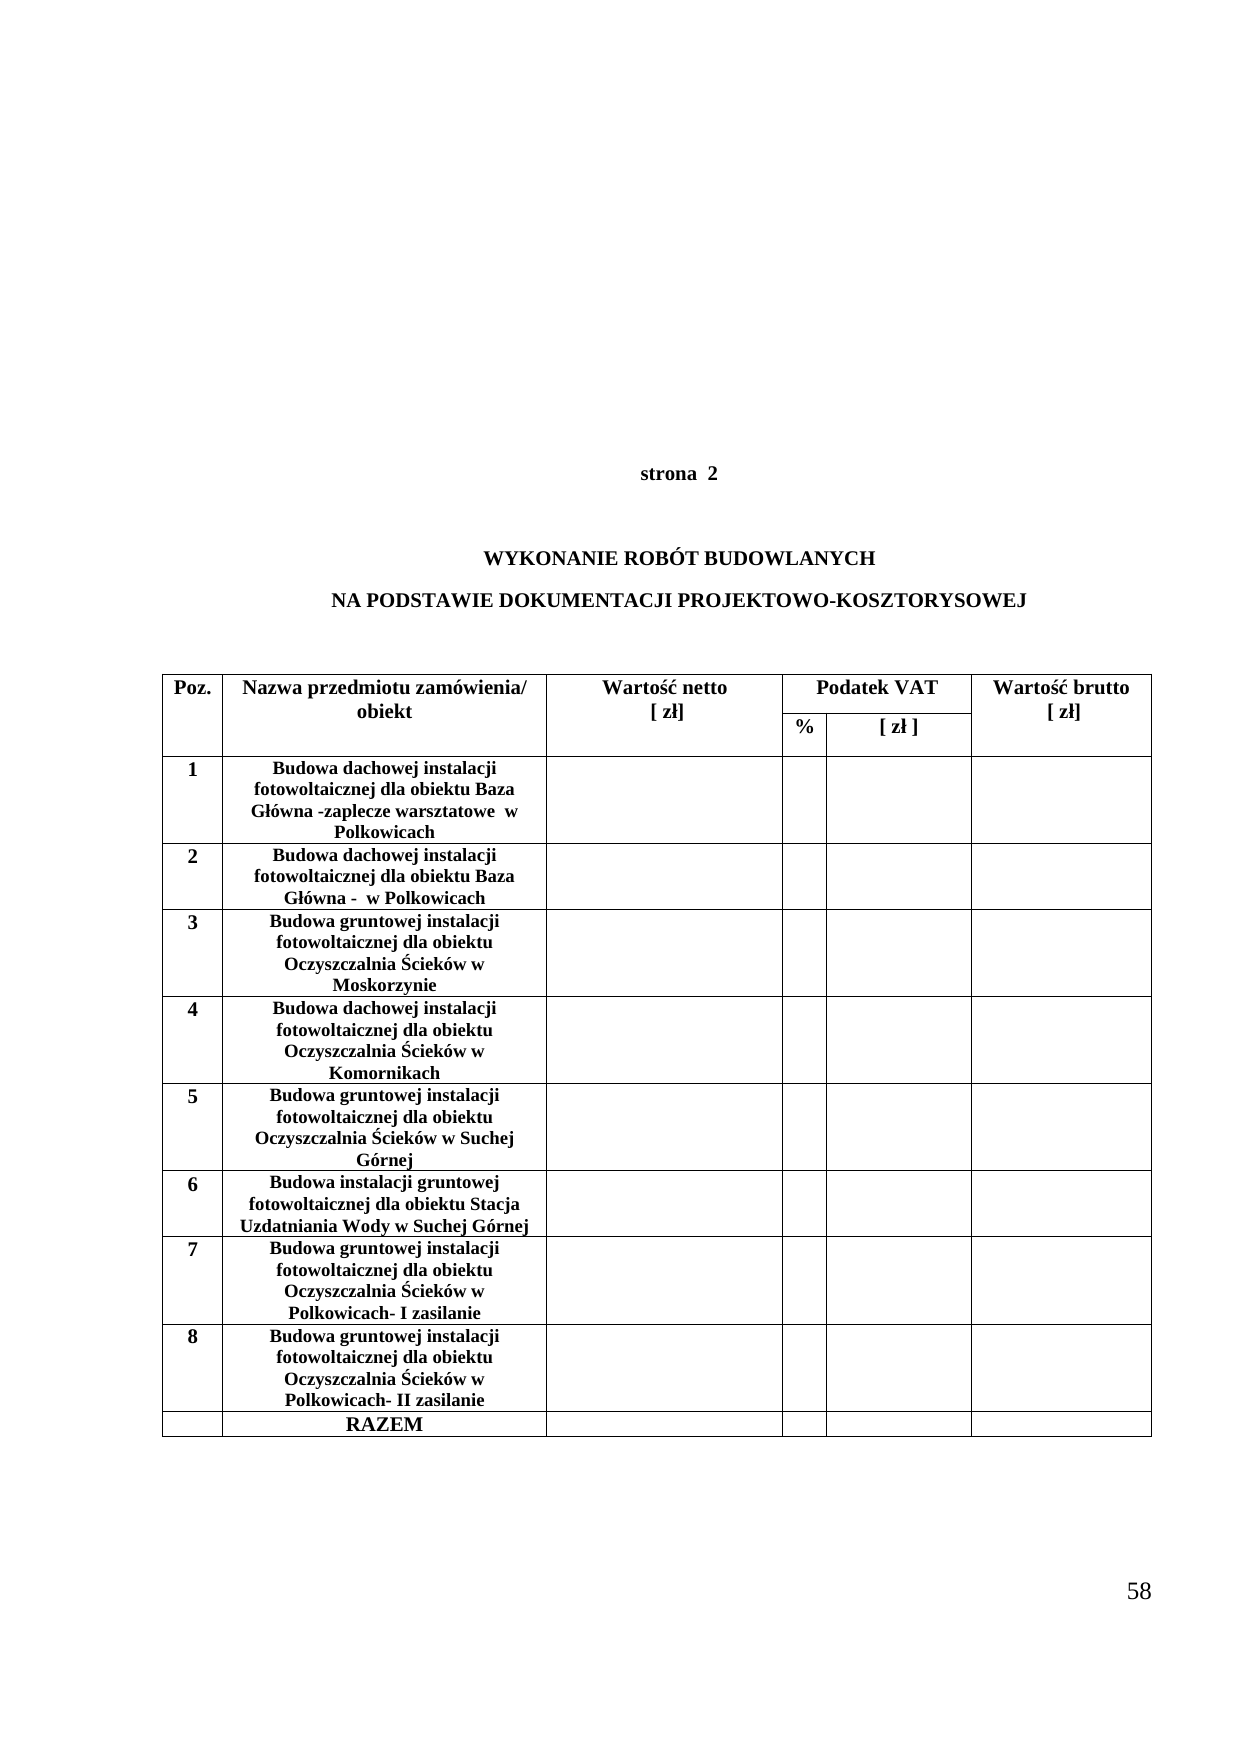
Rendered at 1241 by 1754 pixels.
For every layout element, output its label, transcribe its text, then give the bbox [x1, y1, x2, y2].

table_cell [827, 1237, 971, 1323]
table_cell [972, 1171, 1151, 1236]
table_cell [972, 757, 1151, 843]
table_cell Budowa instalacji gruntowej fotowoltaicznej dla obiektu Stacja Uzdatniania Wody w Suchej Górnej [223, 1171, 546, 1236]
table_cell 8 [163, 1325, 222, 1411]
table_cell [972, 910, 1151, 996]
table_cell [827, 997, 971, 1083]
table_cell Budowa gruntowej instalacji fotowoltaicznej dla obiektu Oczyszczalnia Ścieków w Polkowicach- II zasilanie [223, 1325, 546, 1411]
table_header Poz. [163, 675, 222, 756]
table_cell [827, 910, 971, 996]
table_header Wartość netto [ zł] [547, 675, 782, 756]
table_cell [547, 844, 782, 908]
table_cell [827, 1171, 971, 1236]
table_cell [783, 1084, 826, 1170]
table_cell [972, 1412, 1151, 1436]
table_cell Budowa dachowej instalacji fotowoltaicznej dla obiektu Baza Główna -zaplecze warsztatowe w Polkowicach [223, 757, 546, 843]
table_cell [972, 1237, 1151, 1323]
text WYKONANIE ROBÓT BUDOWLANYCH [207, 546, 1152, 570]
table_cell [547, 1171, 782, 1236]
table_cell [547, 1412, 782, 1436]
table_cell [972, 997, 1151, 1083]
table_cell [547, 910, 782, 996]
table_cell [783, 1412, 826, 1436]
table_cell [827, 1412, 971, 1436]
table_cell [783, 997, 826, 1083]
table_cell [547, 1237, 782, 1323]
table_cell [547, 1084, 782, 1170]
table_header Podatek VAT [783, 675, 971, 713]
table_cell [163, 1412, 222, 1436]
table_cell Budowa gruntowej instalacji fotowoltaicznej dla obiektu Oczyszczalnia Ścieków w Suchej Górnej [223, 1084, 546, 1170]
table_cell [ zł ] [827, 714, 971, 756]
table_cell Budowa dachowej instalacji fotowoltaicznej dla obiektu Oczyszczalnia Ścieków w Komornikach [223, 997, 546, 1083]
table_cell [783, 910, 826, 996]
table_cell Budowa gruntowej instalacji fotowoltaicznej dla obiektu Oczyszczalnia Ścieków w Moskorzynie [223, 910, 546, 996]
table_cell [783, 844, 826, 908]
table_cell [827, 1084, 971, 1170]
table_cell [972, 1084, 1151, 1170]
table_cell 7 [163, 1237, 222, 1323]
table_cell [827, 1325, 971, 1411]
table_cell Budowa dachowej instalacji fotowoltaicznej dla obiektu Baza Główna - w Polkowicach [223, 844, 546, 908]
table_cell 6 [163, 1171, 222, 1236]
table_cell [783, 1325, 826, 1411]
table_cell 4 [163, 997, 222, 1083]
table_cell [547, 1325, 782, 1411]
table_header Nazwa przedmiotu zamówienia/ obiekt [223, 675, 546, 756]
table_header Wartość brutto [ zł] [972, 675, 1151, 756]
table_cell [547, 997, 782, 1083]
table_cell [783, 1171, 826, 1236]
table_cell [972, 844, 1151, 908]
table_cell [827, 757, 971, 843]
table_cell % [783, 714, 826, 756]
table_cell 1 [163, 757, 222, 843]
table_cell [827, 844, 971, 908]
table_cell [972, 1325, 1151, 1411]
table_cell RAZEM [223, 1412, 546, 1436]
text strona 2 [207, 461, 1152, 484]
table_cell [783, 1237, 826, 1323]
text NA PODSTAWIE DOKUMENTACJI PROJEKTOWO-KOSZTORYSOWEJ [207, 588, 1152, 612]
table_cell 5 [163, 1084, 222, 1170]
table_cell 2 [163, 844, 222, 908]
table_cell [783, 757, 826, 843]
table_cell Budowa gruntowej instalacji fotowoltaicznej dla obiektu Oczyszczalnia Ścieków w Polkowicach- I zasilanie [223, 1237, 546, 1323]
table_cell 3 [163, 910, 222, 996]
table_cell [547, 757, 782, 843]
